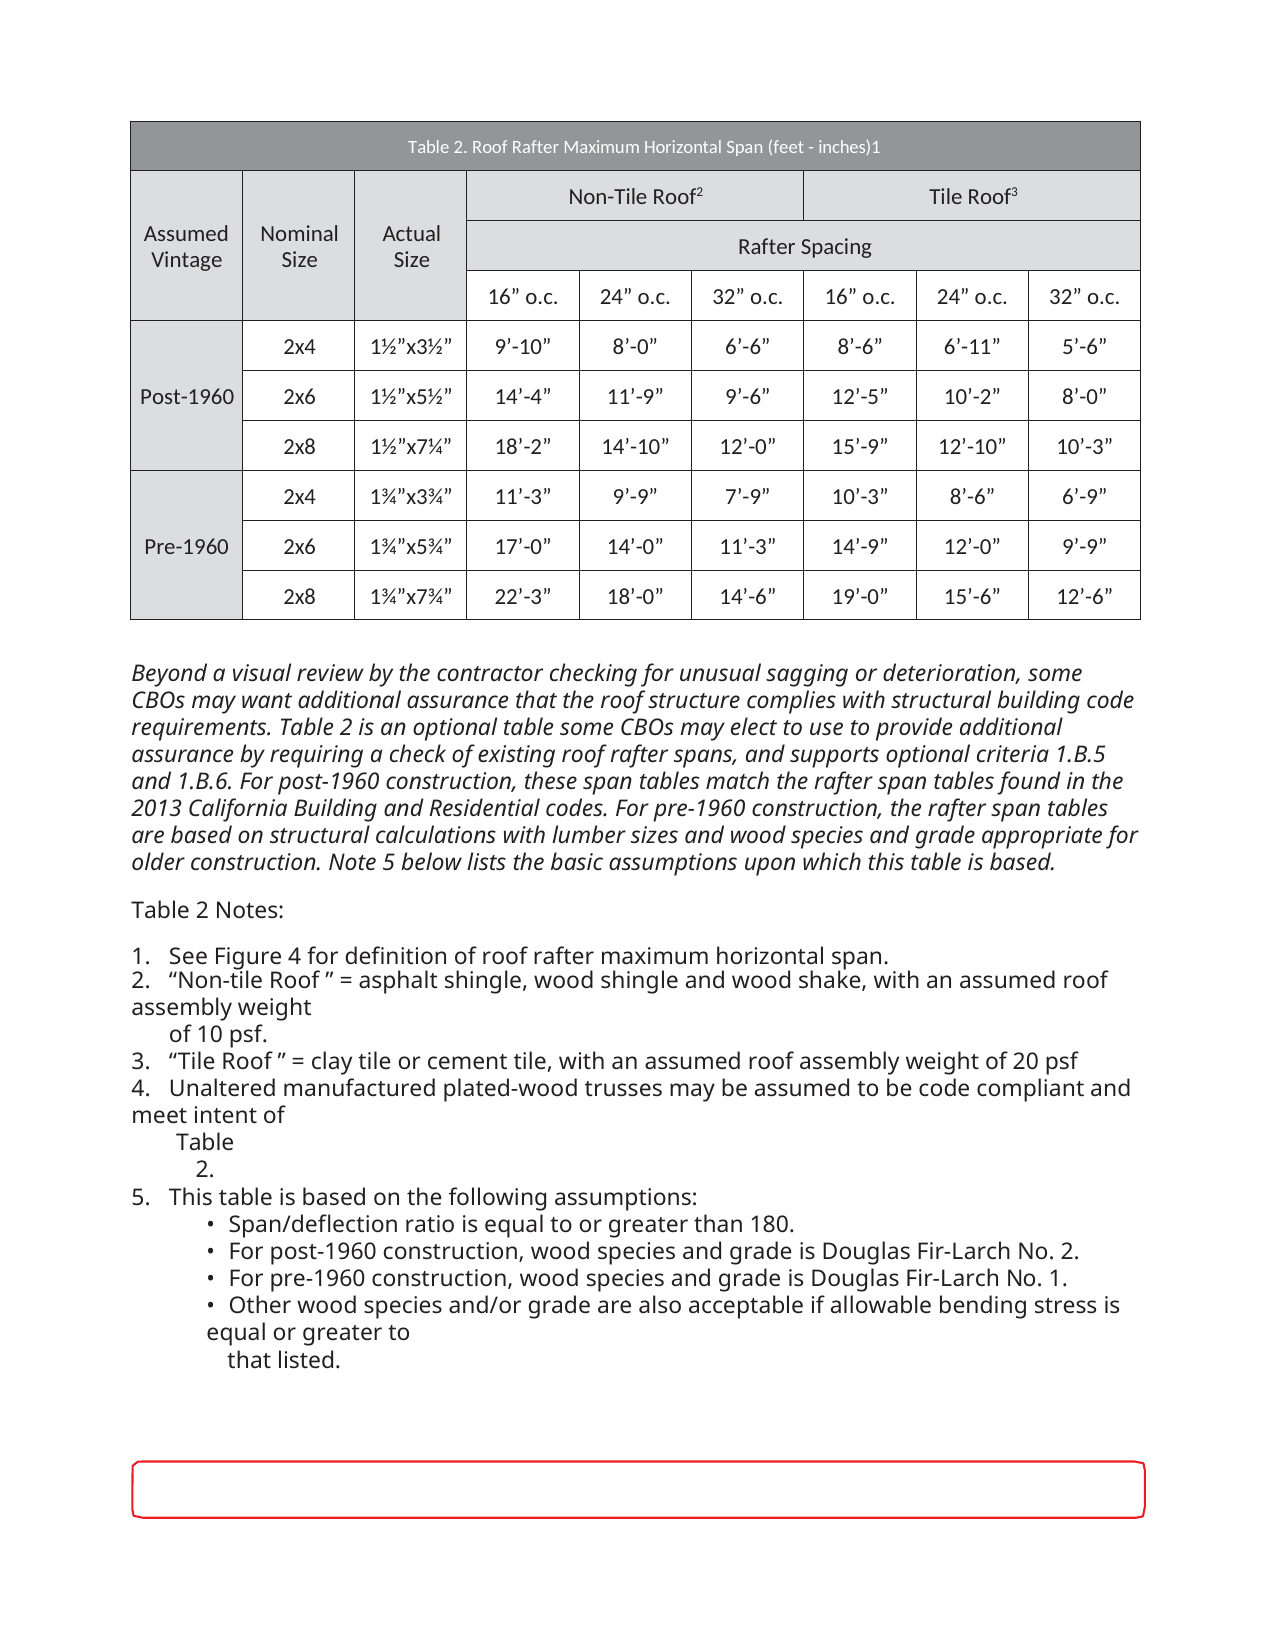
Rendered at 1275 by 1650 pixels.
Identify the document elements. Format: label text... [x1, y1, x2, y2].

table_cell 18’-2” [467, 421, 579, 470]
table_cell 11’-9” [580, 371, 691, 420]
table_cell 15’-6” [917, 571, 1028, 619]
table_cell 16” o.c. [804, 271, 916, 320]
table_cell 16” o.c. [467, 271, 579, 320]
text • For post-1960 construction, wood species and grade is Douglas Fir-Larch No. 2. [206, 1242, 1156, 1269]
text 1. See Figure 4 for definition of roof rafter maximum horizontal span. [131, 940, 1156, 971]
text • Span/deflection ratio is equal to or greater than 180. [206, 1215, 1156, 1242]
table_cell 5’-6” [1029, 321, 1140, 370]
table_cell 2x6 [243, 521, 354, 569]
table_cell 14’-9” [804, 521, 916, 569]
table_cell Actual Size [355, 171, 466, 320]
table_cell 10’-2” [917, 371, 1028, 420]
table_cell 12’-6” [1029, 571, 1140, 619]
table_cell 17’-0” [467, 521, 579, 569]
table_cell 24” o.c. [917, 271, 1028, 320]
table_cell 9’-6” [692, 371, 803, 420]
text 5. This table is based on the following assumptions: [131, 1188, 1156, 1215]
table_cell 9’-9” [580, 471, 691, 519]
table_cell 8’-6” [804, 321, 916, 370]
table_cell Nominal Size [243, 171, 354, 320]
table_cell 14’-0” [580, 521, 691, 569]
table_cell 9’-10” [467, 321, 579, 370]
text 3. “Tile Roof ” = clay tile or cement tile, with an assumed roof assembly weight of 20 psf [131, 1052, 1156, 1079]
text that listed. [227, 1350, 1156, 1375]
table_cell 2x6 [243, 371, 354, 420]
table_cell 2x4 [243, 321, 354, 370]
table_cell 32” o.c. [692, 271, 803, 320]
table_cell 14’-4” [467, 371, 579, 420]
table_cell 14’-10” [580, 421, 691, 470]
table_cell Non-Tile Roof2 [467, 171, 803, 220]
table_cell 8’-0” [580, 321, 691, 370]
table_cell 1¾”x7¾” [355, 571, 466, 619]
table_cell 1½”x5½” [355, 371, 466, 420]
table_cell 9’-9” [1029, 521, 1140, 569]
table_cell 12’-0” [917, 521, 1028, 569]
text 2. “Non-tile Roof ” = asphalt shingle, wood shingle and wood shake, with an assumed roof assembly weight [131, 971, 1156, 1025]
table_cell 15’-9” [804, 421, 916, 470]
table_cell 10’-3” [804, 471, 916, 519]
table_cell 2x8 [243, 421, 354, 470]
table_cell 1½”x7¼” [355, 421, 466, 470]
table_cell 22’-3” [467, 571, 579, 619]
table_cell 1¾”x3¾” [355, 471, 466, 519]
table_cell 12’-5” [804, 371, 916, 420]
table_cell 14’-6” [692, 571, 803, 619]
table_cell 19’-0” [804, 571, 916, 619]
table_cell Tile Roof3 [804, 171, 1140, 220]
text • Other wood species and/or grade are also acceptable if allowable bending stress is equal or greater to [206, 1296, 1156, 1350]
text Table 2 Notes: [131, 894, 1156, 925]
text • For pre-1960 construction, wood species and grade is Douglas Fir-Larch No. 1. [206, 1269, 1156, 1296]
table_cell 11’-3” [692, 521, 803, 569]
table_cell 32” o.c. [1029, 271, 1140, 320]
table_cell Rafter Spacing [467, 221, 1140, 270]
table_cell 6’-6” [692, 321, 803, 370]
table_cell 12’-0” [692, 421, 803, 470]
table_cell 6’-9” [1029, 471, 1140, 519]
text 4. Unaltered manufactured plated-wood trusses may be assumed to be code compliant and meet intent of [131, 1079, 1156, 1133]
table_cell 12’-10” [917, 421, 1028, 470]
table_cell 1¾”x5¾” [355, 521, 466, 569]
table_cell 2x4 [243, 471, 354, 519]
table_cell 8’-6” [917, 471, 1028, 519]
table_cell 8’-0” [1029, 371, 1140, 420]
table_cell 1½”x3½” [355, 321, 466, 370]
table_cell Pre-1960 [131, 471, 242, 619]
table_cell 24” o.c. [580, 271, 691, 320]
table_cell 11’-3” [467, 471, 579, 519]
table_cell 18’-0” [580, 571, 691, 619]
table_cell 2x8 [243, 571, 354, 619]
text Table 2. [165, 1133, 245, 1188]
table_cell 10’-3” [1029, 421, 1140, 470]
table_cell Post-1960 [131, 321, 242, 470]
text Beyond a visual review by the contractor checking for unusual sagging or deterioration, some CBOs may want additional assurance that the roof structure complies with structural building code requirements. Table 2 is an optional table some CBOs may elect to use to provide additional assurance by requiring a check of existing roof rafter spans, and supports optional criteria 1.B.5 and 1.B.6. For post-1960 construction, these span tables match the rafter span tables found in the 2013 California Building and Residential codes. For pre-1960 construction, the rafter span tables are based on structural calculations with lumber sizes and wood species and grade appropriate for older construction. Note 5 below lists the basic assumptions upon which this table is based. [131, 659, 1139, 876]
text of 10 psf. [169, 1025, 1156, 1052]
table_cell 7’-9” [692, 471, 803, 519]
table_header Table 2. Roof Rafter Maximum Horizontal Span (feet - inches)1 [131, 122, 1140, 170]
table_cell Assumed Vintage [131, 171, 242, 320]
table_cell 6’-11” [917, 321, 1028, 370]
